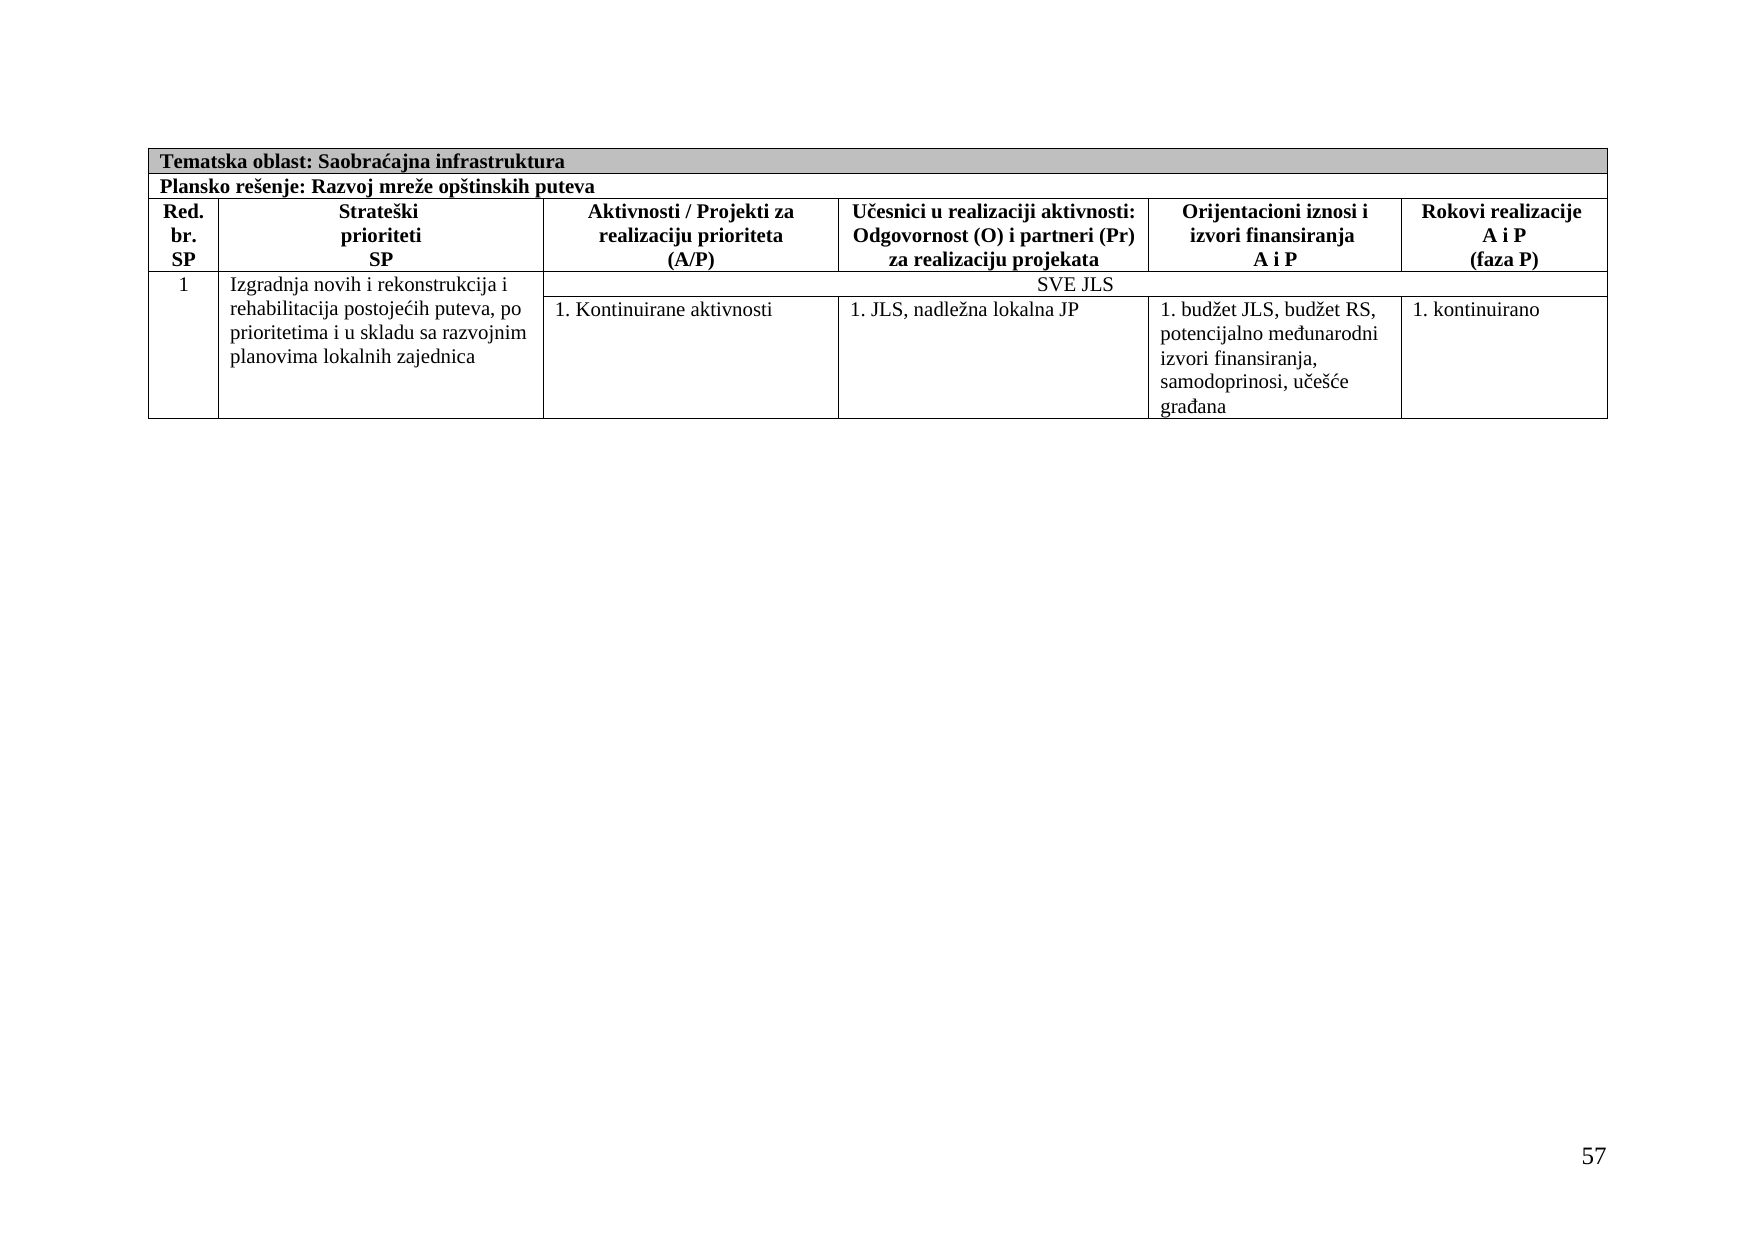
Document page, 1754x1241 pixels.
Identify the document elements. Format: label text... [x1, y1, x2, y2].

table_header Tematska oblast: Saobraćajna infrastruktura [149, 149, 1607, 173]
table_cell 1. JLS, nadležna lokalna JP [839, 297, 1148, 418]
table_cell SVE JLS [544, 272, 1607, 296]
table_cell Izgradnja novih i rekonstrukcija i rehabilitacija postojećih puteva, po prioritetima i u skladu sa razvojnim planovima lokalnih zajednica [219, 272, 543, 418]
table_cell Učesnici u realizaciji aktivnosti: Odgovornost (O) i partneri (Pr) za realizaciju projekata [839, 199, 1148, 271]
table_cell Strateški prioriteti SP [219, 199, 543, 271]
table_cell 1. budžet JLS, budžet RS, potencijalno međunarodni izvori finansiranja, samodoprinosi, učešće građana [1149, 297, 1401, 418]
table_cell Aktivnosti / Projekti za realizaciju prioriteta (A/P) [544, 199, 838, 271]
table_cell Red. br. SP [149, 199, 218, 271]
table_cell Orijentacioni iznosi i izvori finansiranja A i P [1149, 199, 1401, 271]
table_cell 1 [149, 272, 218, 418]
table_cell Plansko rešenje: Razvoj mreže opštinskih puteva [149, 174, 1607, 198]
table_cell 1. Kontinuirane aktivnosti [544, 297, 838, 418]
table_cell 1. kontinuirano [1402, 297, 1607, 418]
table_cell Rokovi realizacije A i P (faza P) [1402, 199, 1607, 271]
